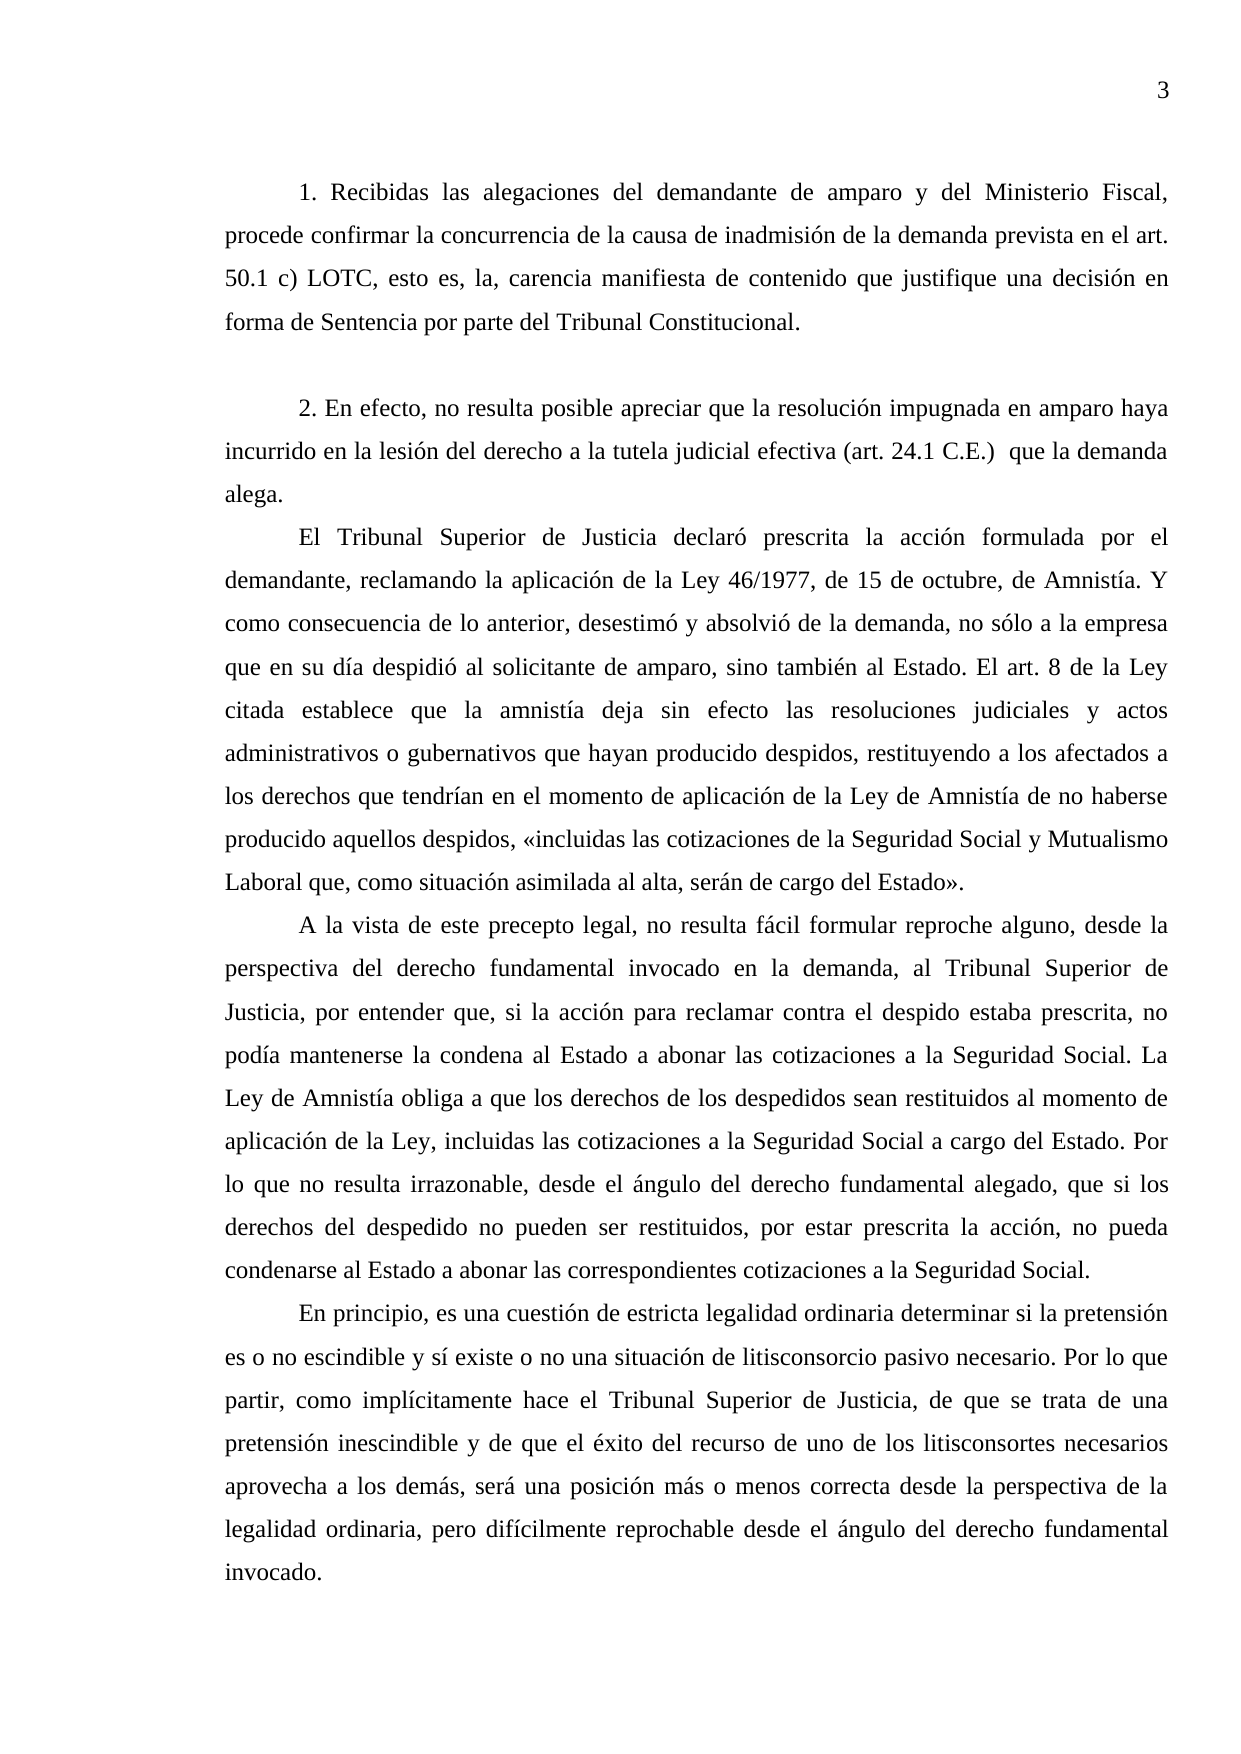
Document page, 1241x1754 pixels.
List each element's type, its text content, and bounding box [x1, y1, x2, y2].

text A la vista de este precepto legal, no resulta fácil formular reproche alguno, desde la perspectiva del derecho fundamental invocado en la demanda, al Tribunal Superior de Justicia, por entender que, si la acción para reclamar contra el despido estaba prescrita, no podía mantenerse la condena al Estado a abonar las cotizaciones a la Seguridad Social. La Ley de Amnistía obliga a que los derechos de los despedidos sean restituidos al momento de aplicación de la Ley, incluidas las cotizaciones a la Seguridad Social a cargo del Estado. Por lo que no resulta irrazonable, desde el ángulo del derecho fundamental alegado, que si los derechos del despedido no pueden ser restituidos, por estar prescrita la acción, no pueda condenarse al Estado a abonar las correspondientes cotizaciones a la Seguridad Social. [224, 910, 1169, 1284]
text 1. Recibidas las alegaciones del demandante de amparo y del Ministerio Fiscal, procede confirmar la concurrencia de la causa de inadmisión de la demanda prevista en el art. 50.1 c) LOTC, esto es, la, carencia manifiesta de contenido que justifique una decisión en forma de Sentencia por parte del Tribunal Constitucional. [224, 177, 1169, 335]
text El Tribunal Superior de Justicia declaró prescrita la acción formulada por el demandante, reclamando la aplicación de la Ley 46/1977, de 15 de octubre, de Amnistía. Y como consecuencia de lo anterior, desestimó y absolvió de la demanda, no sólo a la empresa que en su día despidió al solicitante de amparo, sino también al Estado. El art. 8 de la Ley citada establece que la amnistía deja sin efecto las resoluciones judiciales y actos administrativos o gubernativos que hayan producido despidos, restituyendo a los afectados a los derechos que tendrían en el momento de aplicación de la Ley de Amnistía de no haberse producido aquellos despidos, «incluidas las cotizaciones de la Seguridad Social y Mutualismo Laboral que, como situación asimilada al alta, serán de cargo del Estado». [224, 522, 1169, 896]
text 2. En efecto, no resulta posible apreciar que la resolución impugnada en amparo haya incurrido en la lesión del derecho a la tutela judicial efectiva (art. 24.1 C.E.) que la demanda alega. [224, 393, 1169, 508]
text En principio, es una cuestión de estricta legalidad ordinaria determinar si la pretensión es o no escindible y sí existe o no una situación de litisconsorcio pasivo necesario. Por lo que partir, como implícitamente hace el Tribunal Superior de Justicia, de que se trata de una pretensión inescindible y de que el éxito del recurso de uno de los litisconsortes necesarios aprovecha a los demás, será una posición más o menos correcta desde la perspectiva de la legalidad ordinaria, pero difícilmente reprochable desde el ángulo del derecho fundamental invocado. [224, 1298, 1169, 1586]
